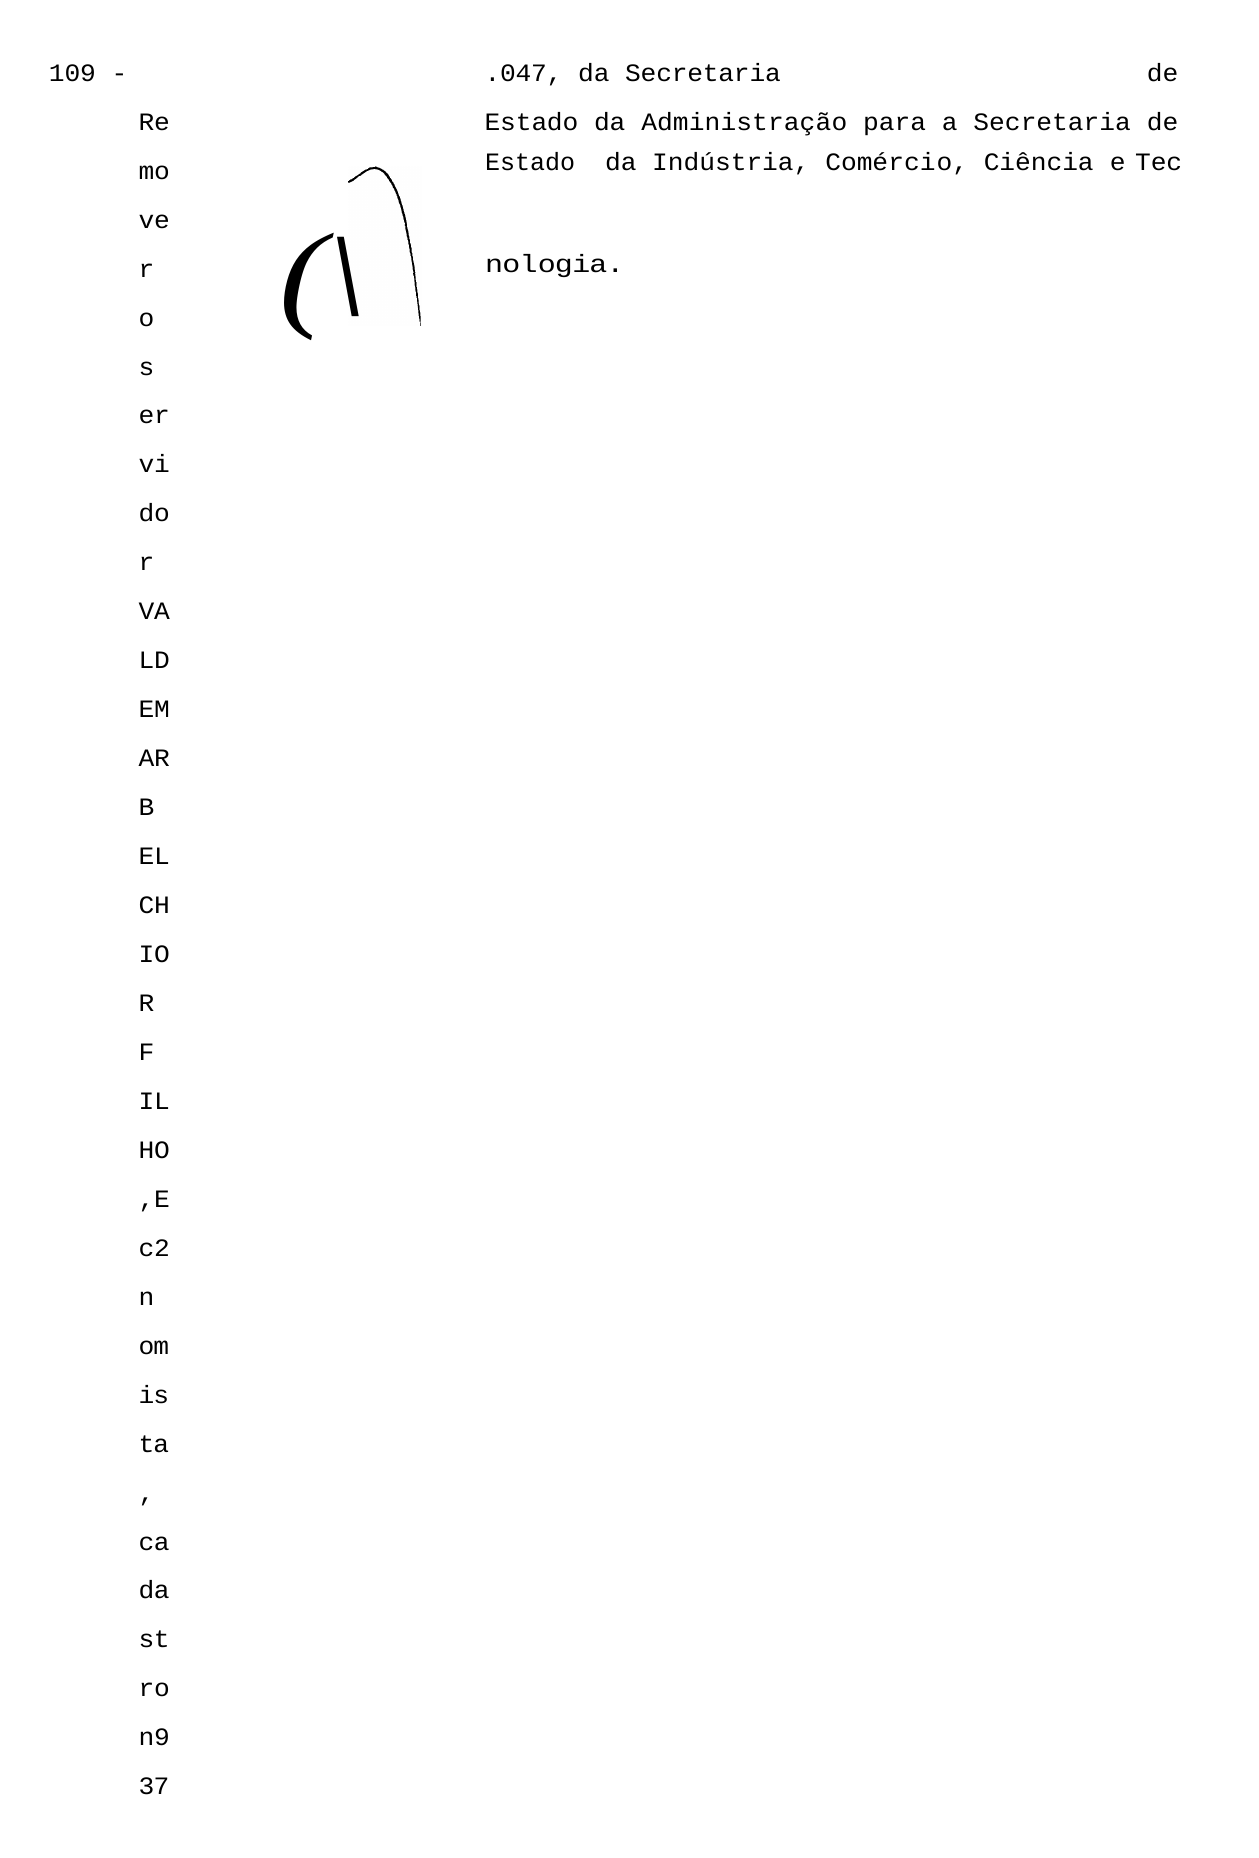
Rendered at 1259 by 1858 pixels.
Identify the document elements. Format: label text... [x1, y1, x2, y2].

text Estado da Indústria, Comércio, Ciência e Tec [485, 159, 1196, 174]
text 109 - Remover o servidor VALDEMAR BELCHIOR FILHO,Ec2 nomista, cadastro n9 37.047, da Secretaria de Estado da Administração para a Secretaria de [394, 60, 1185, 138]
picture [348, 297, 422, 326]
picture [348, 166, 422, 174]
text (\ nologia. [279, 174, 1196, 297]
text 109 - Remover o servidor VALDEMAR BELCHIOR FILHO,Ec2 nomista, cadastro n9 37.047, da Secretaria de Estado da Administração para a Secretaria de [138, 60, 175, 1802]
